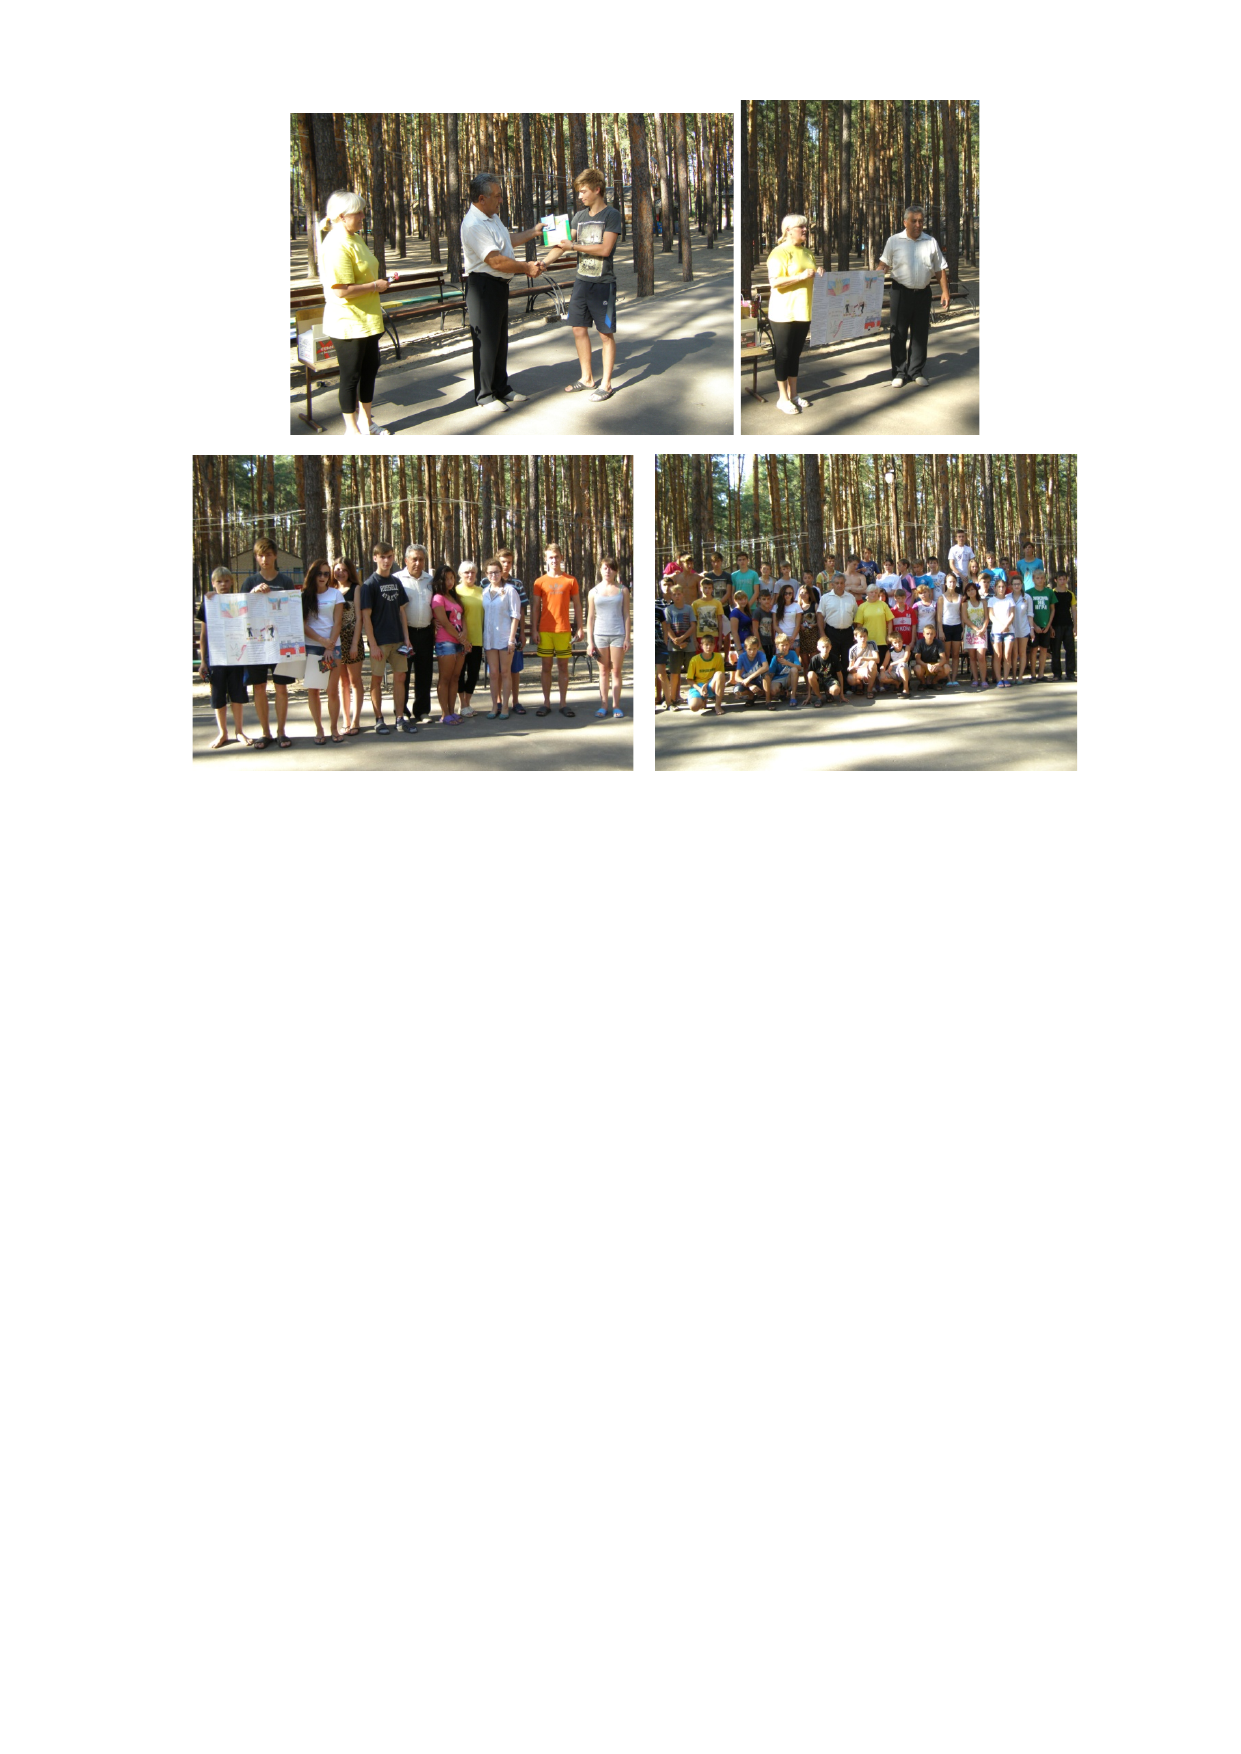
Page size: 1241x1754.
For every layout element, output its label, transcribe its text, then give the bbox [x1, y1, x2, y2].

picture [290, 113, 734, 435]
picture [740, 100, 980, 435]
picture [655, 454, 1078, 771]
picture [192, 455, 634, 771]
